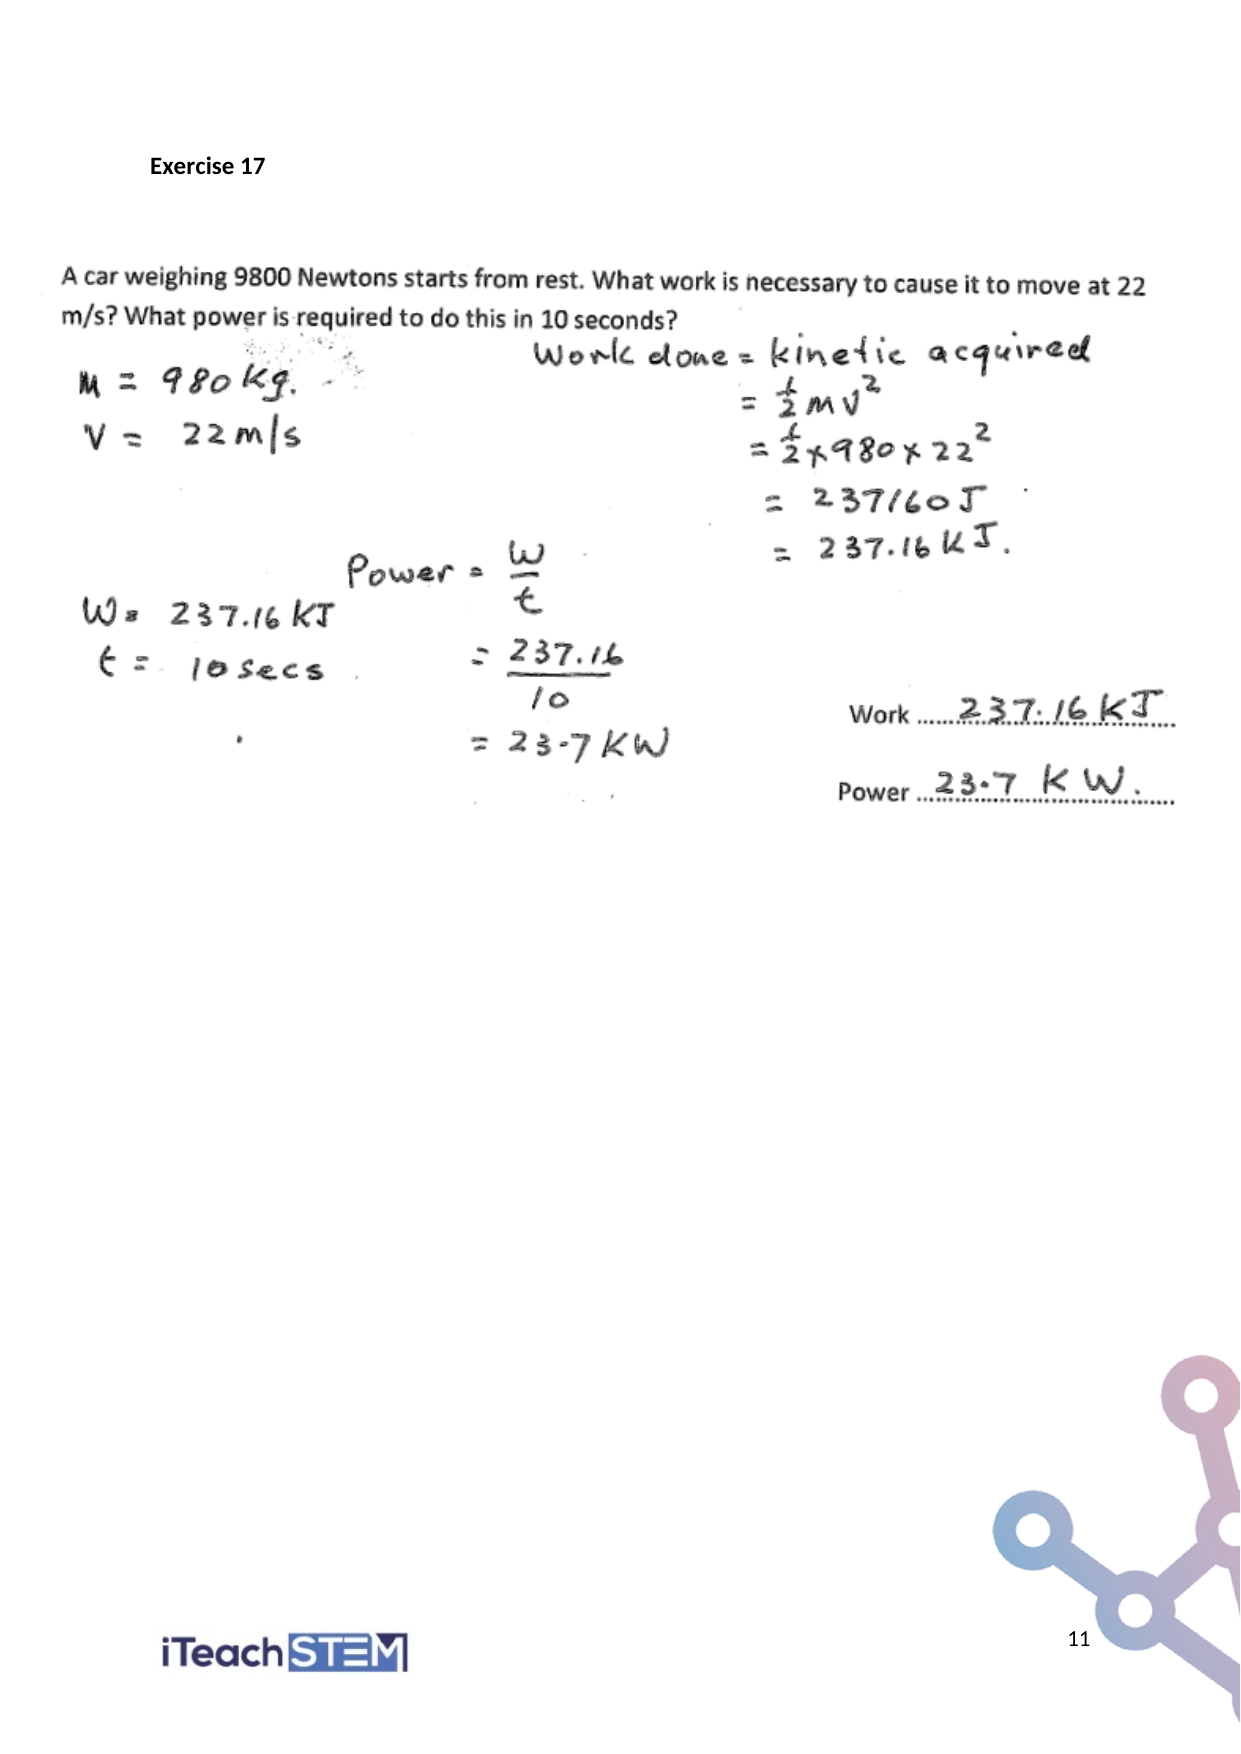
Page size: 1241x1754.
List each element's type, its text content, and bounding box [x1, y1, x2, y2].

picture [150, 1627, 428, 1687]
picture [39, 253, 1199, 822]
picture [992, 1355, 1241, 1739]
text Exercise 17 [150, 150, 1090, 181]
